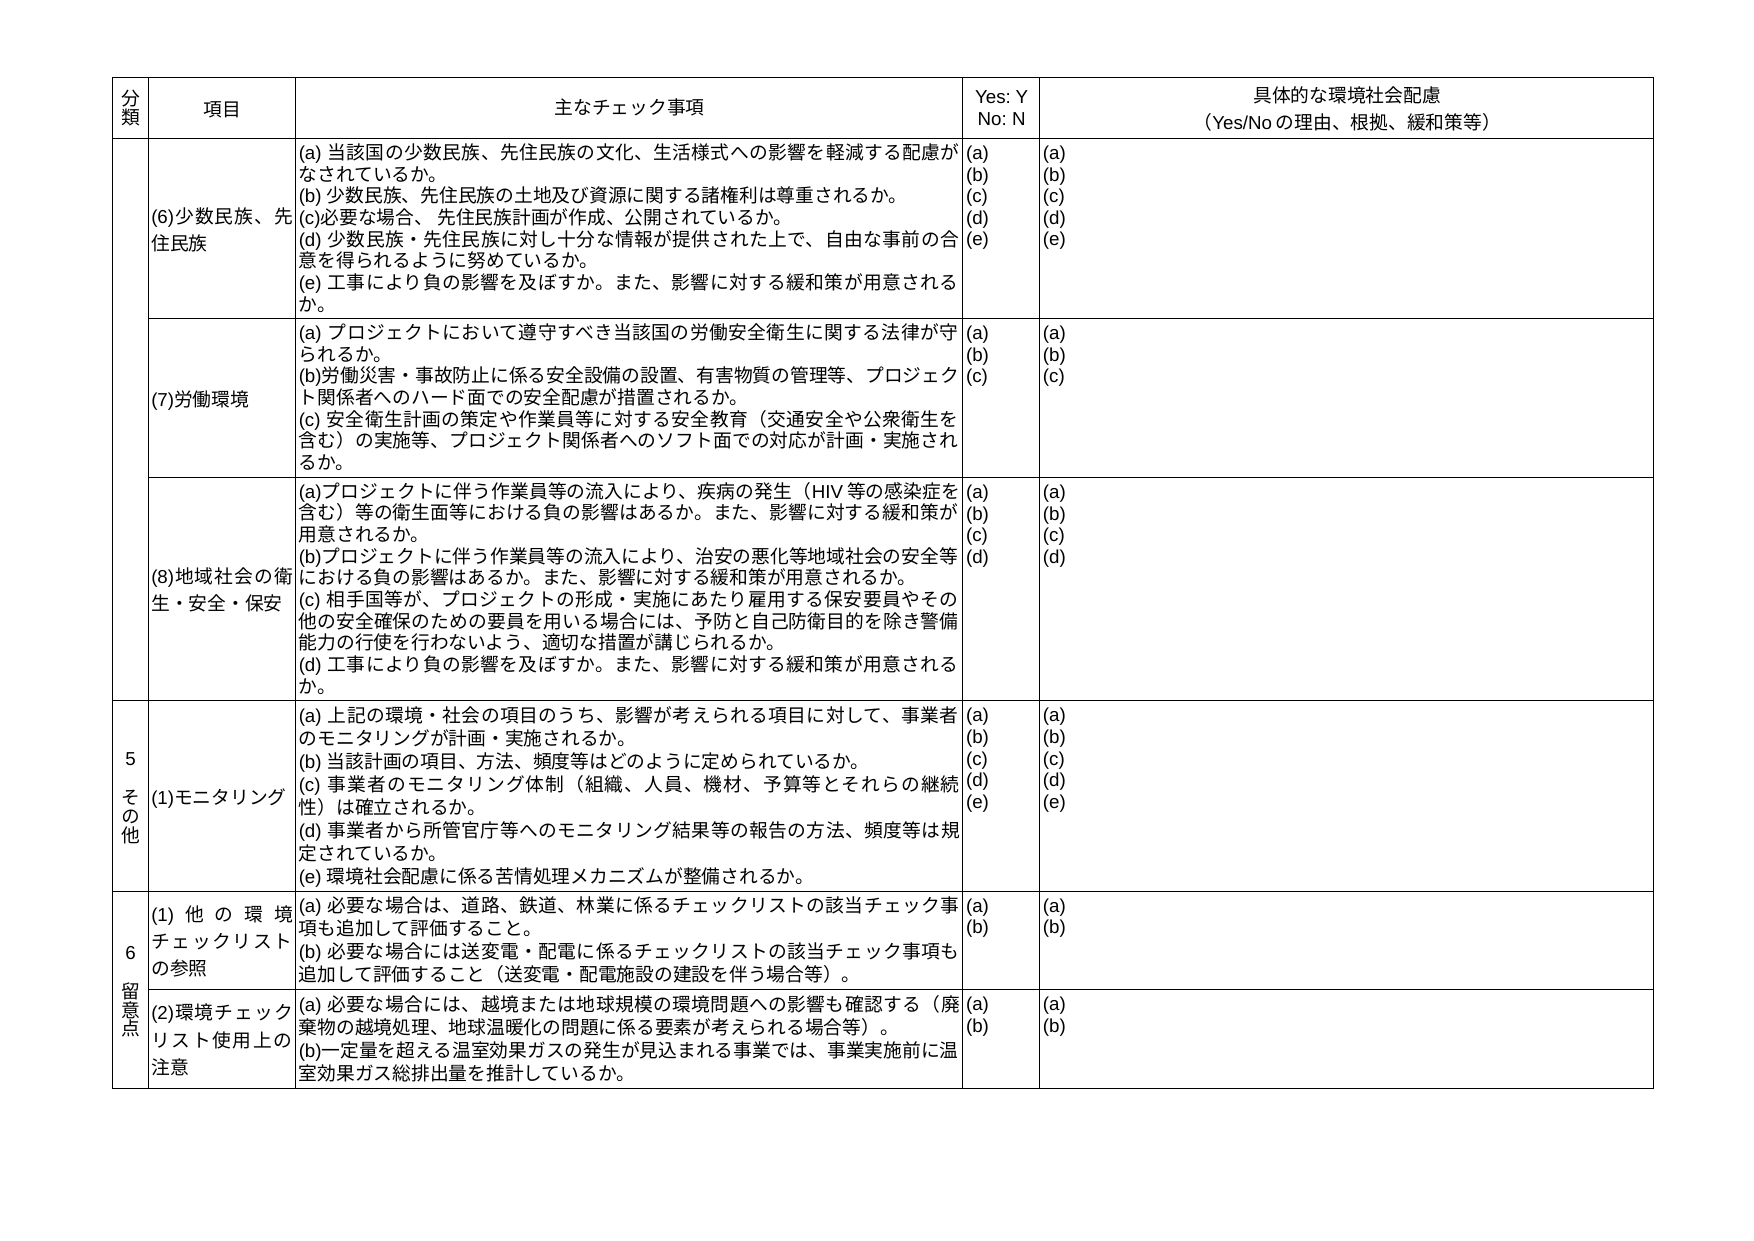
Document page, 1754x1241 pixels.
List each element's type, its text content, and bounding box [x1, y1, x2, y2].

table_cell (a) (b) [963, 892, 1039, 989]
table_cell (a) (b) [1040, 990, 1653, 1088]
table_cell (a) プロジェクトにおいて遵守すべき当該国の労働安全衛生に関する法律が守られるか。 (b)労働災害・事故防止に係る安全設備の設置、有害物質の管理等、プロジェクト関係者へのハード面での安全配慮が措置されるか。 (c) 安全衛生計画の策定や作業員等に対する安全教育（交通安全や公衆衛生を含む）の実施等、プロジェクト関係者へのソフト面での対応が計画・実施されるか。 [296, 319, 962, 477]
table_header 分類 [113, 78, 148, 138]
table_cell (a) 当該国の少数民族、先住民族の文化、生活様式への影響を軽減する配慮がなされているか。 (b) 少数民族、先住民族の土地及び資源に関する諸権利は尊重されるか。 (c)必要な場合、 先住民族計画が作成、公開されているか。 (d) 少数民族・先住民族に対し十分な情報が提供された上で、自由な事前の合意を得られるように努めているか。 (e) 工事により負の影響を及ぼすか。また、影響に対する緩和策が用意されるか。 [296, 139, 962, 318]
table_cell (a) (b) (c) (d) [963, 478, 1039, 700]
table_cell (a) 必要な場合は、道路、鉄道、林業に係るチェックリストの該当チェック事項も追加して評価すること。 (b) 必要な場合には送変電・配電に係るチェックリストの該当チェック事項も追加して評価すること（送変電・配電施設の建設を伴う場合等）。 [296, 892, 962, 989]
table_cell (a) (b) [963, 990, 1039, 1088]
table_cell (a) (b) (c) [963, 319, 1039, 477]
table_cell (a) (b) [1040, 892, 1653, 989]
table_cell (a) 必要な場合には、越境または地球規模の環境問題への影響も確認する（廃棄物の越境処理、地球温暖化の問題に係る要素が考えられる場合等）。 (b)一定量を超える温室効果ガスの発生が見込まれる事業では、事業実施前に温室効果ガス総排出量を推計しているか。 [296, 990, 962, 1088]
table_cell (a) (b) (c) (d) (e) [1040, 701, 1653, 891]
table_cell (8)地域社会の衛生・安全・保安 [149, 478, 295, 700]
table_cell (a) 上記の環境・社会の項目のうち、影響が考えられる項目に対して、事業者のモニタリングが計画・実施されるか。 (b) 当該計画の項目、方法、頻度等はどのように定められているか。 (c) 事業者のモニタリング体制（組織、人員、機材、予算等とそれらの継続性）は確立されるか。 (d) 事業者から所管官庁等へのモニタリング結果等の報告の方法、頻度等は規定されているか。 (e) 環境社会配慮に係る苦情処理メカニズムが整備されるか。 [296, 701, 962, 891]
table_header 主なチェック事項 [296, 78, 962, 138]
table_cell 6 留意点 [113, 892, 148, 1088]
table_cell (1)モニタリング [149, 701, 295, 891]
table_header 項目 [149, 78, 295, 138]
table_cell (1)他の環境チェックリストの参照 [149, 892, 295, 989]
table_cell 5 その他 [113, 701, 148, 891]
table_cell (7)労働環境 [149, 319, 295, 477]
table_cell (6)少数民族、先住民族 [149, 139, 295, 318]
table_header 具体的な環境社会配慮 （Yes/Noの理由、根拠、緩和策等） [1040, 78, 1653, 138]
table_cell (a) (b) (c) (d) (e) [963, 139, 1039, 318]
table_cell (a) (b) (c) (d) (e) [963, 701, 1039, 891]
table_cell (a) (b) (c) (d) (e) [1040, 139, 1653, 318]
table_cell (a) (b) (c) (d) [1040, 478, 1653, 700]
table_cell (a) (b) (c) [1040, 319, 1653, 477]
table_cell (2)環境チェックリスト使用上の注意 [149, 990, 295, 1088]
table_cell (a)プロジェクトに伴う作業員等の流入により、疾病の発生（HIV等の感染症を含む）等の衛生面等における負の影響はあるか。また、影響に対する緩和策が用意されるか。 (b)プロジェクトに伴う作業員等の流入により、治安の悪化等地域社会の安全等における負の影響はあるか。また、影響に対する緩和策が用意されるか。 (c) 相手国等が、プロジェクトの形成・実施にあたり雇用する保安要員やその他の安全確保のための要員を用いる場合には、予防と自己防衛目的を除き警備能力の行使を行わないよう、適切な措置が講じられるか。 (d) 工事により負の影響を及ぼすか。また、影響に対する緩和策が用意されるか。 [296, 478, 962, 700]
table_header Yes: Y No: N [963, 78, 1039, 138]
